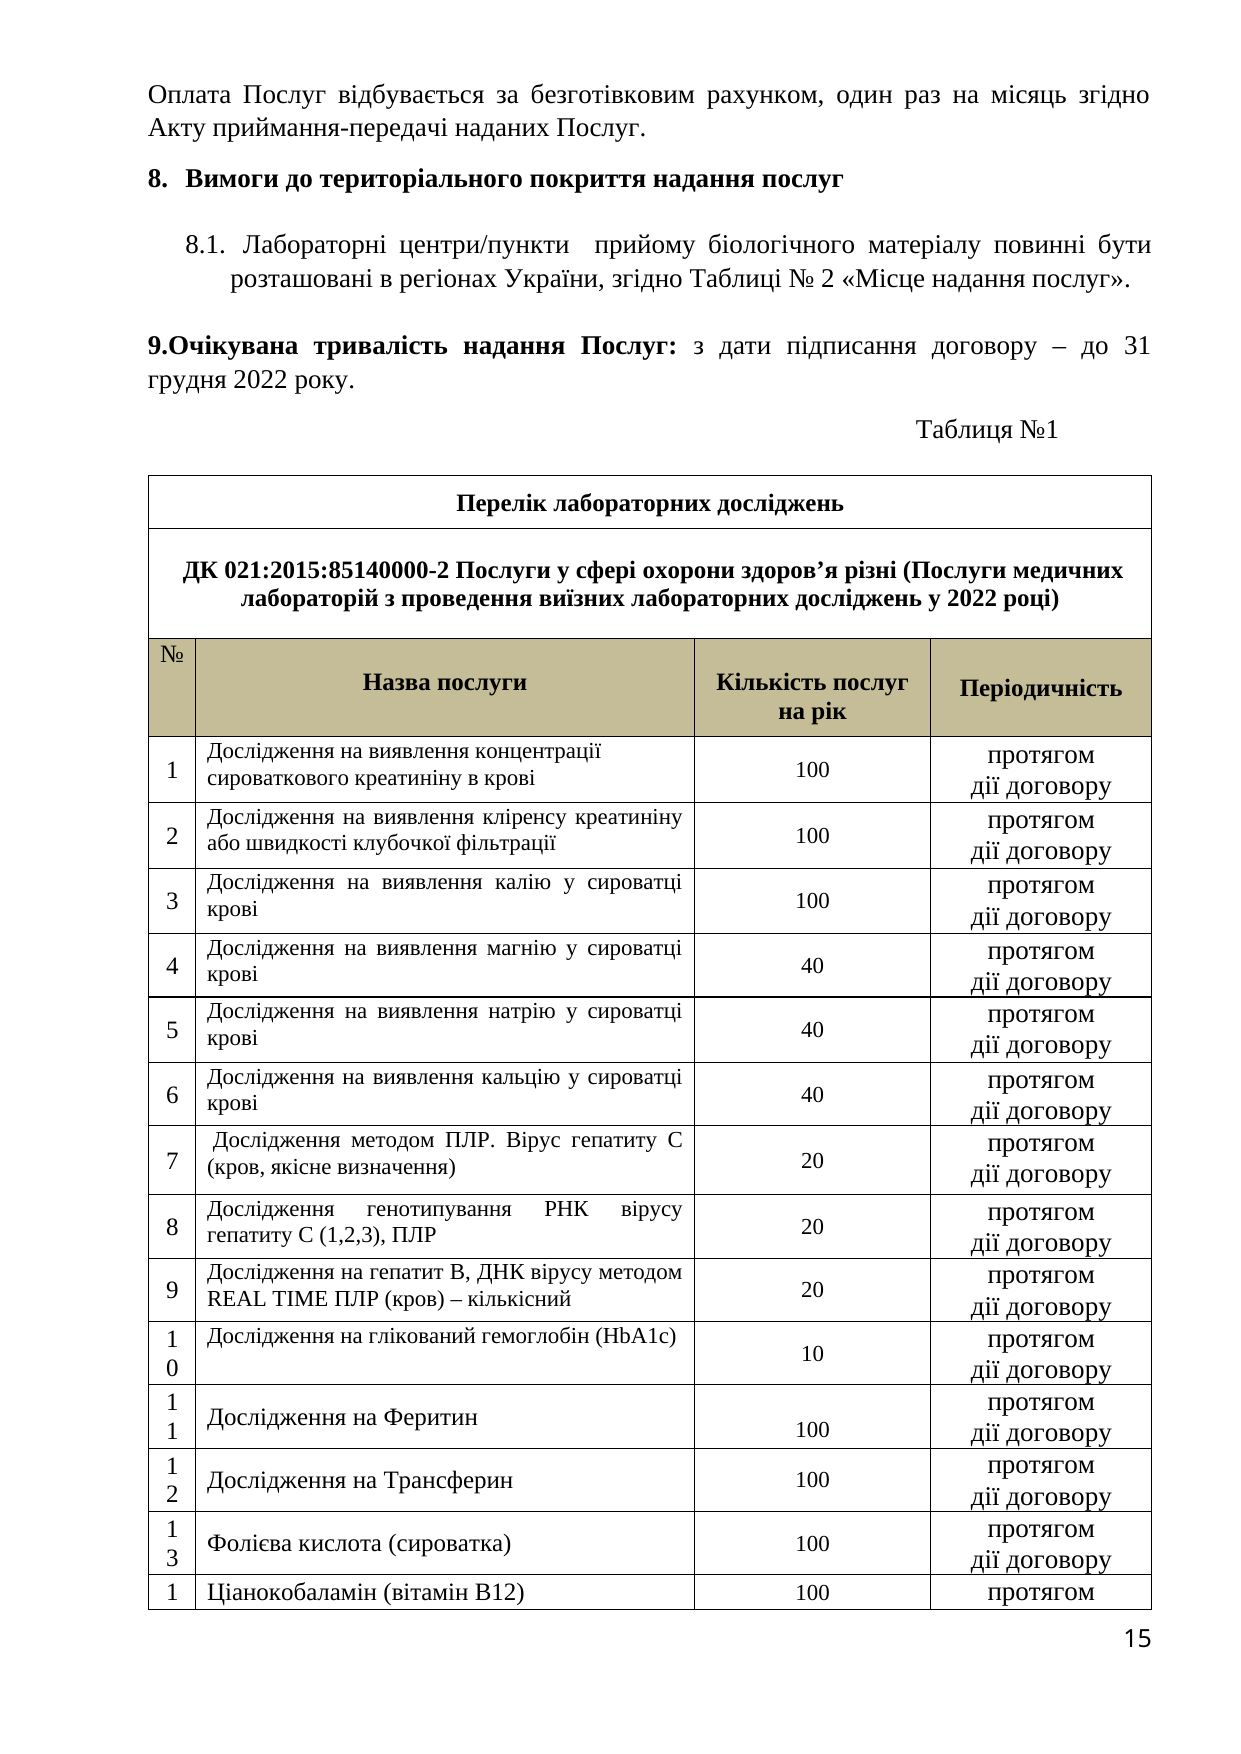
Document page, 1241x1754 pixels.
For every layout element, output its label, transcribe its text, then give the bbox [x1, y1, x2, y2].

table_cell Дослідження на виявлення кальцію у сироватці крові [196, 1063, 694, 1125]
table_cell 2 [149, 803, 195, 867]
table_cell 20 [695, 1259, 930, 1321]
table_cell № [149, 639, 195, 736]
table_cell протягом дії договору [931, 1449, 1151, 1511]
table_cell 1 [149, 737, 195, 802]
table_cell 20 [695, 1126, 930, 1194]
table_cell 13 [149, 1512, 195, 1574]
table_cell протягом дії договору [931, 803, 1151, 867]
text Таблиця №1 [916, 413, 1152, 444]
table_cell Дослідження на глікований гемоглобін (HbA1c) [196, 1322, 694, 1384]
table_cell протягом дії договору [931, 869, 1151, 933]
table_cell 6 [149, 1063, 195, 1125]
table_cell Дослідження на виявлення натрію у сироватці крові [196, 998, 694, 1062]
table_cell 8 [149, 1195, 195, 1257]
table_cell 100 [695, 1449, 930, 1511]
table_cell 7 [149, 1126, 195, 1194]
table_cell 100 [695, 1575, 930, 1609]
table_cell 100 [695, 803, 930, 867]
table_cell протягом дії договору [931, 1259, 1151, 1321]
table_cell протягом дії договору [931, 934, 1151, 996]
table_cell Назва послуги [196, 639, 694, 736]
table_cell Кількість послуг на рік [695, 639, 930, 736]
table_cell 11 [149, 1385, 195, 1447]
table_cell 100 [695, 737, 930, 802]
table_cell 4 [149, 934, 195, 996]
table_cell 14 [149, 1575, 195, 1609]
text 9.Очікувана тривалість надання Послуг: з дати підписання договору – до 31 грудня 2022 року. [148, 329, 1152, 394]
table_cell протягом дії договору [931, 1195, 1151, 1257]
table_cell протягом дії договору [931, 1126, 1151, 1194]
table_cell 10 [695, 1322, 930, 1384]
table_cell 3 [149, 869, 195, 933]
table_cell протягом дії договору [931, 737, 1151, 802]
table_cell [196, 1575, 694, 1609]
table_cell 40 [695, 934, 930, 996]
table_cell протягом дії договору [931, 1063, 1151, 1125]
table_cell протягом дії договору [931, 998, 1151, 1062]
table_cell 20 [695, 1195, 930, 1257]
list Вимоги до територіального покриття надання послуг [148, 162, 1152, 193]
table_cell Дослідження генотипування РНК вірусу гепатиту С (1,2,3), ПЛР [196, 1195, 694, 1257]
table_cell Фолієва кислота (сироватка) [196, 1512, 694, 1574]
table_cell 40 [695, 998, 930, 1062]
table_cell протягом дії договору [931, 1322, 1151, 1384]
table_cell 40 [695, 1063, 930, 1125]
table_cell Періодичність [931, 639, 1151, 736]
table_cell Дослідження на виявлення магнію у сироватці крові [196, 934, 694, 996]
table_cell 5 [149, 998, 195, 1062]
table_cell Дослідження на гепатит B, ДНК вірусу методом REAL TIME ПЛР (кров) – кількісний [196, 1259, 694, 1321]
table_cell 9 [149, 1259, 195, 1321]
table_cell 100 [695, 1512, 930, 1574]
table_cell 10 [149, 1322, 195, 1384]
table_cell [931, 1575, 1151, 1609]
text Оплата Послуг відбувається за безготівковим рахунком, один раз на місяць згідно Акту приймання-передачі наданих Послуг. [148, 78, 1152, 143]
table_cell Дослідження на виявлення калію у сироватці крові [196, 869, 694, 933]
table_cell 100 [695, 1385, 930, 1447]
table_cell Дослідження на Феритин [196, 1385, 694, 1447]
table_cell Дослідження методом ПЛР. Вірус гепатиту С (кров, якісне визначення) [196, 1126, 694, 1194]
table_cell ДК 021:2015:85140000-2 Послуги у сфері охорони здоров’я різні (Послуги медичних лабораторій з проведення виїзних лабораторних досліджень у 2022 році) [149, 529, 1151, 638]
table_cell Дослідження на Трансферин [196, 1449, 694, 1511]
table_cell Дослідження на виявлення кліренсу креатиніну або швидкості клубочкої фільтрації [196, 803, 694, 867]
table_cell протягом дії договору [931, 1385, 1151, 1447]
table_cell протягом дії договору [931, 1512, 1151, 1574]
table_header Перелік лабораторних досліджень [149, 476, 1151, 528]
table_cell Дослідження на виявлення концентрації сироваткового креатиніну в крові [196, 737, 694, 802]
table_cell 12 [149, 1449, 195, 1511]
list Лабораторні центри/пункти прийому біологічного матеріалу повинні бути розташовані в регіонах України, згідно Таблиці № 2 «Місце надання послуг». [185, 228, 1152, 293]
table_cell 100 [695, 869, 930, 933]
